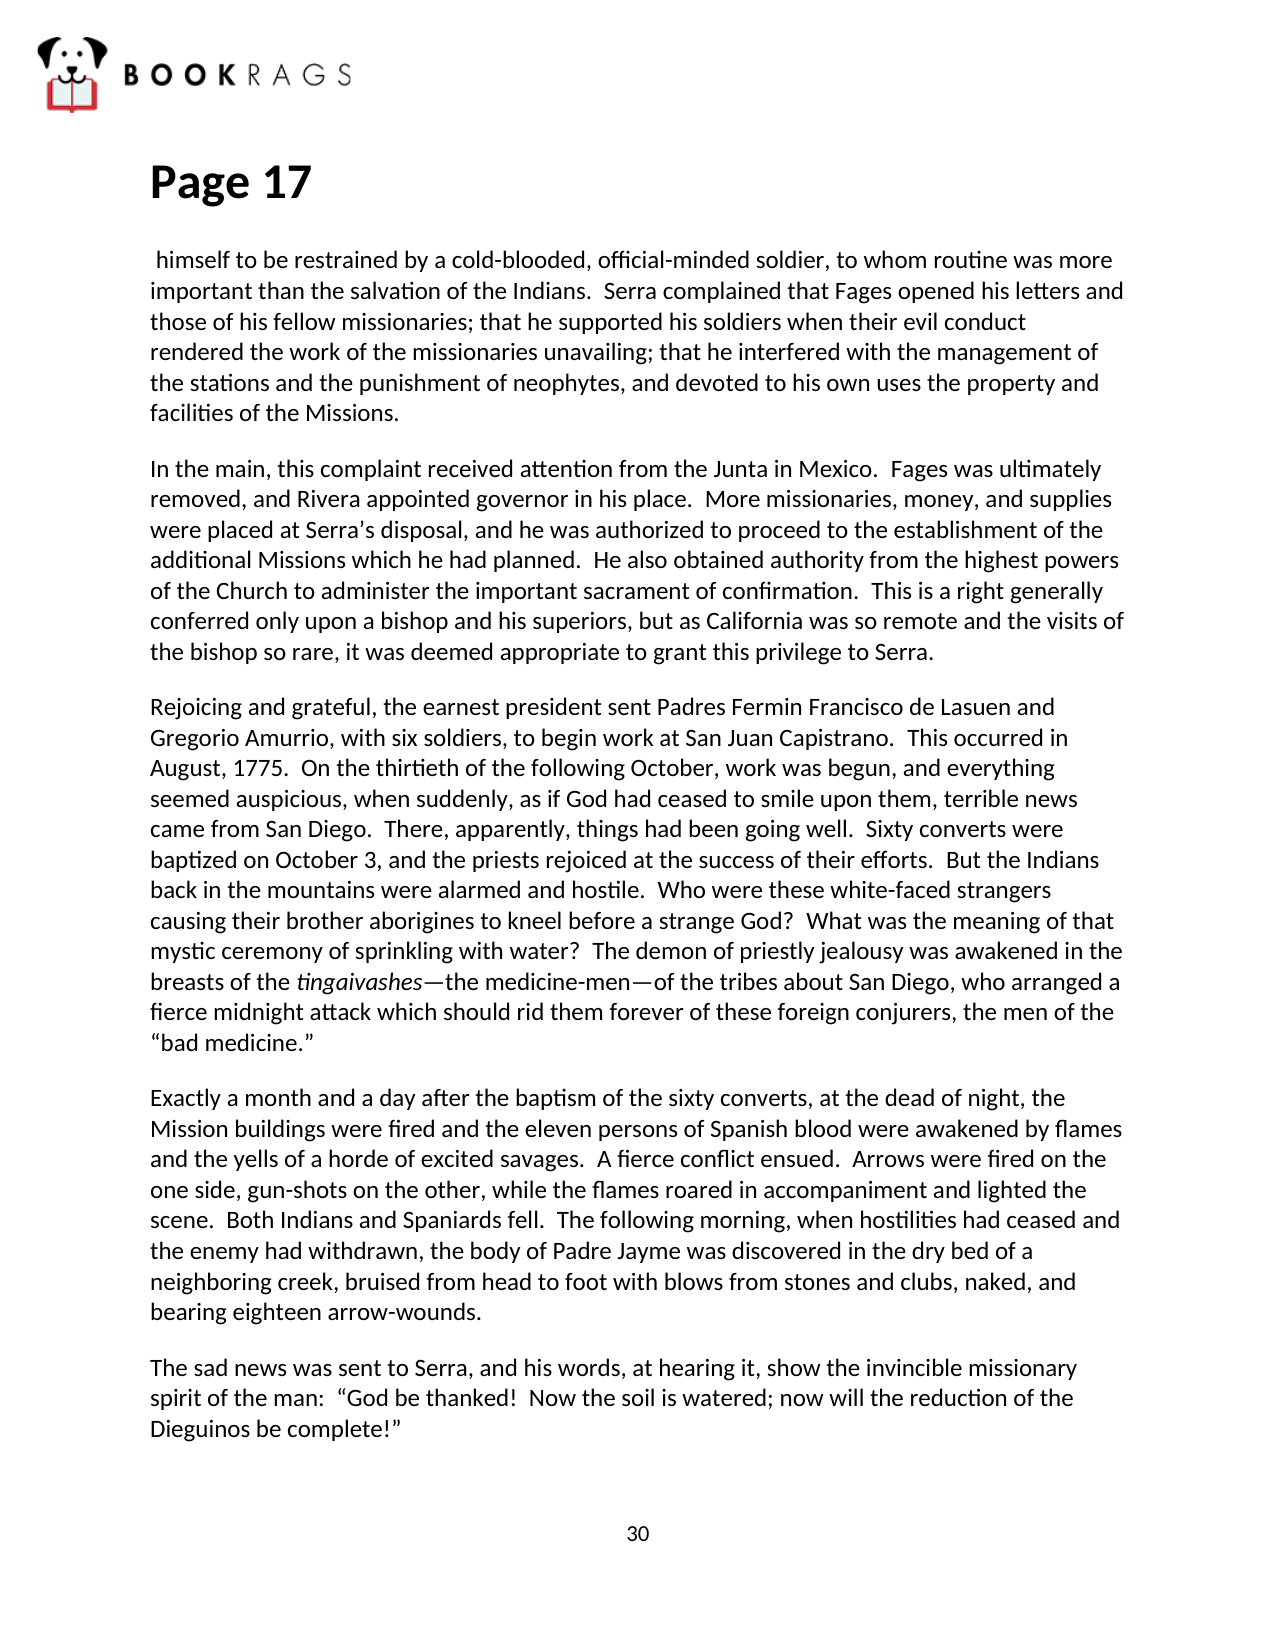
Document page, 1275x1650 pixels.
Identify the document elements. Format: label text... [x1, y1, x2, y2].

text Rejoicing and grateful, the earnest president sent Padres Fermin Francisco de Lasuen and Gregorio Amurrio, with six soldiers, to begin work at San Juan Capistrano. This occurred in August, 1775. On the thirtieth of the following October, work was begun, and everything seemed auspicious, when suddenly, as if God had ceased to smile upon them, terrible news came from San Diego. There, apparently, things had been going well. Sixty converts were baptized on October 3, and the priests rejoiced at the success of their efforts. But the Indians back in the mountains were alarmed and hostile. Who were these white-faced strangers causing their brother aborigines to kneel before a strange God? What was the meaning of that mystic ceremony of sprinkling with water? The demon of priestly jealousy was awakened in the breasts of the tingaivashes—­the medicine-men—­of the tribes about San Diego, who arranged a fierce midnight attack which should rid them forever of these foreign conjurers, the men of the “bad medicine.” [150, 691, 1125, 1058]
text The sad news was sent to Serra, and his words, at hearing it, show the invincible missionary spirit of the man: “God be thanked! Now the soil is watered; now will the reduction of the Dieguinos be complete!” [150, 1352, 1125, 1443]
text In the main, this complaint received attention from the Junta in Mexico. Fages was ultimately removed, and Rivera appointed governor in his place. More missionaries, money, and supplies were placed at Serra’s disposal, and he was authorized to proceed to the establishment of the additional Missions which he had planned. He also obtained authority from the highest powers of the Church to administer the important sacrament of confirmation. This is a right generally conferred only upon a bishop and his superiors, but as California was so remote and the visits of the bishop so rare, it was deemed appropriate to grant this privilege to Serra. [150, 453, 1125, 666]
text himself to be restrained by a cold-blooded, official-minded soldier, to whom routine was more important than the salvation of the Indians. Serra complained that Fages opened his letters and those of his fellow missionaries; that he supported his soldiers when their evil conduct rendered the work of the missionaries unavailing; that he interfered with the management of the stations and the punishment of neophytes, and devoted to his own uses the property and facilities of the Missions. [150, 244, 1125, 428]
text Exactly a month and a day after the baptism of the sixty converts, at the dead of night, the Mission buildings were fired and the eleven persons of Spanish blood were awakened by flames and the yells of a horde of excited savages. A fierce conflict ensued. Arrows were fired on the one side, gun-shots on the other, while the flames roared in accompaniment and lighted the scene. Both Indians and Spaniards fell. The following morning, when hostilities had ceased and the enemy had withdrawn, the body of Padre Jayme was discovered in the dry bed of a neighboring creek, bruised from head to foot with blows from stones and clubs, naked, and bearing eighteen arrow-wounds. [150, 1083, 1125, 1327]
text Page 17 [150, 150, 1125, 211]
picture [37, 37, 351, 113]
